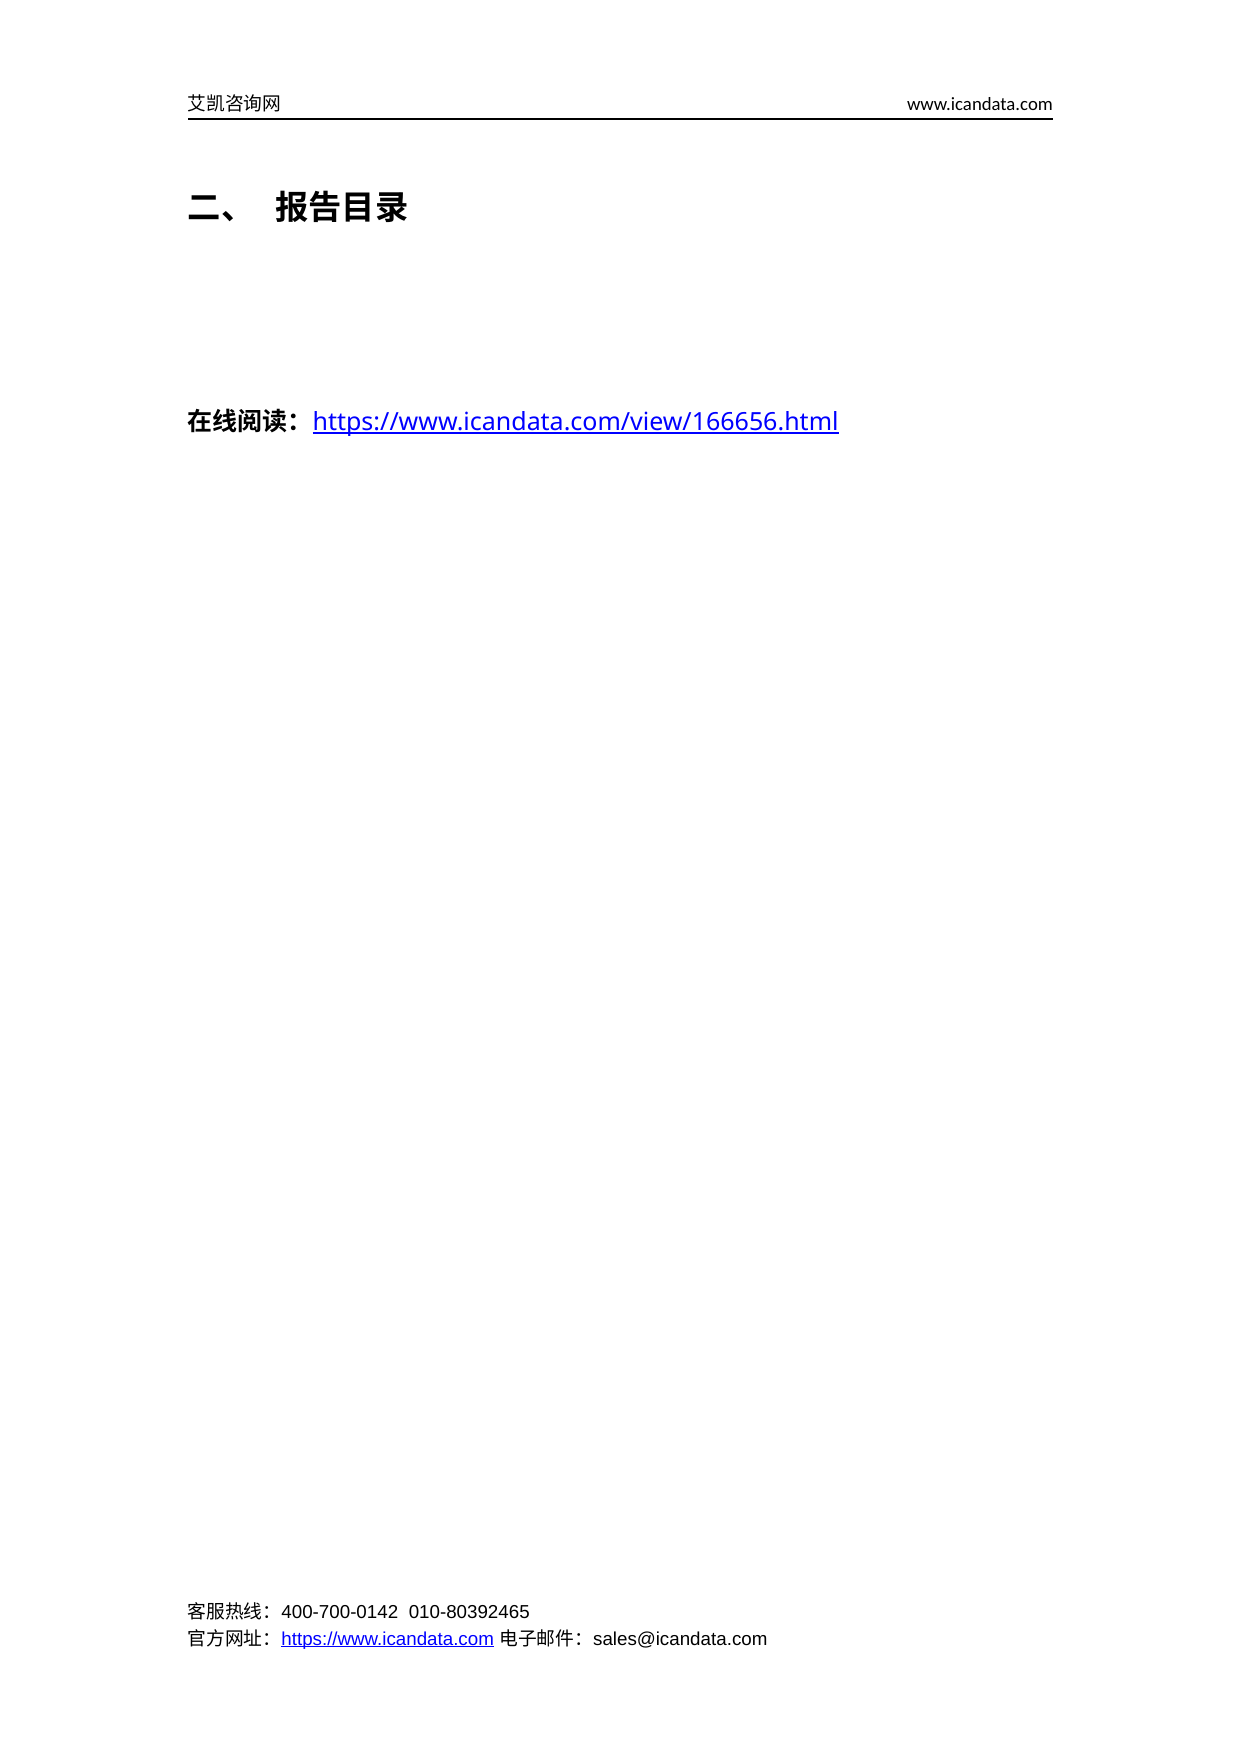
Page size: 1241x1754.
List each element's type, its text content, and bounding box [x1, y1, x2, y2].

text 在线阅读：https://www.icandata.com/view/166656.html [187, 387, 1053, 452]
subtitle 报告目录 [187, 172, 1053, 237]
